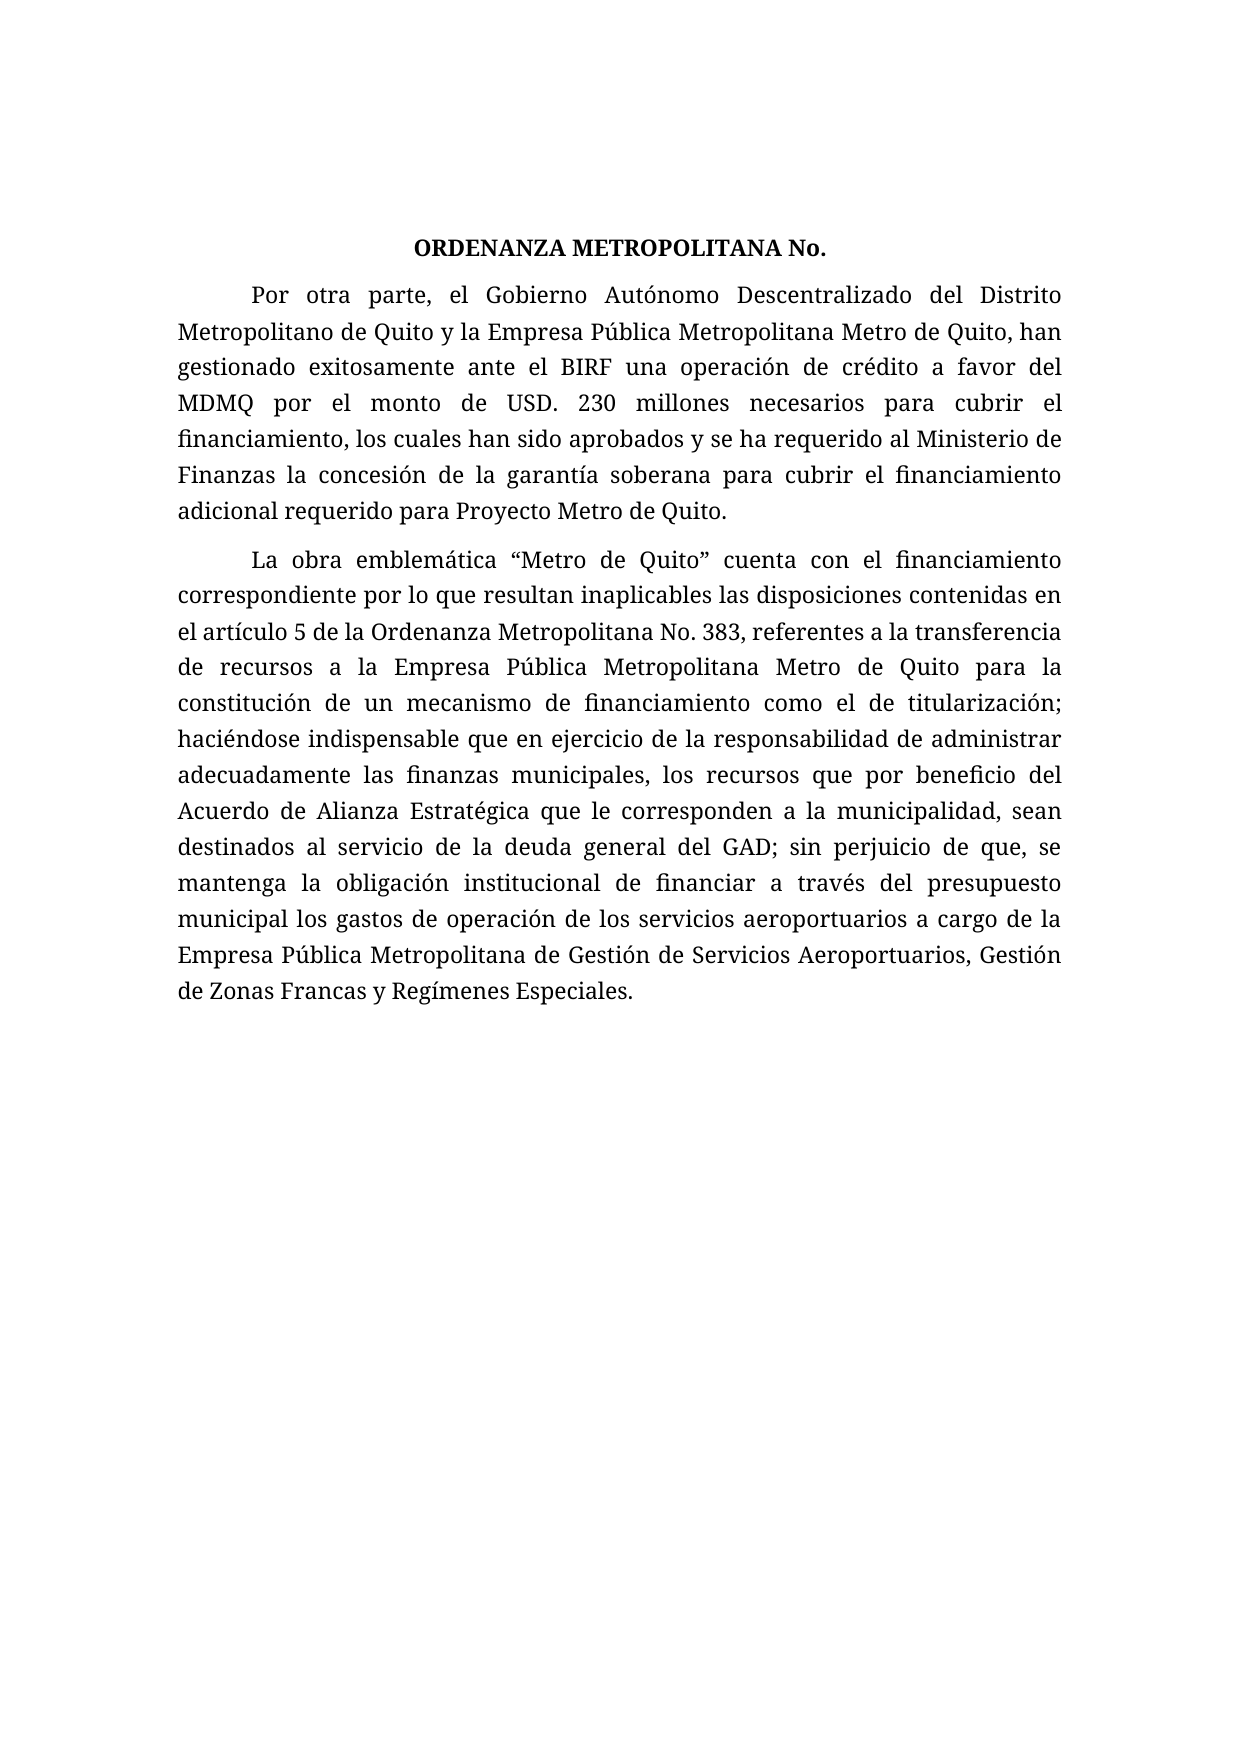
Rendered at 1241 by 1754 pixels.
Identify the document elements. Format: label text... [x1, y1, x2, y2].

text La obra emblemática “Metro de Quito” cuenta con el financiamiento correspondiente por lo que resultan inaplicables las disposiciones contenidas en el artículo 5 de la Ordenanza Metropolitana No. 383, referentes a la transferencia de recursos a la Empresa Pública Metropolitana Metro de Quito para la constitución de un mecanismo de financiamiento como el de titularización; haciéndose indispensable que en ejercicio de la responsabilidad de administrar adecuadamente las finanzas municipales, los recursos que por beneficio del Acuerdo de Alianza Estratégica que le corresponden a la municipalidad, sean destinados al servicio de la deuda general del GAD; sin perjuicio de que, se mantenga la obligación institucional de financiar a través del presupuesto municipal los gastos de operación de los servicios aeroportuarios a cargo de la Empresa Pública Metropolitana de Gestión de Servicios Aeroportuarios, Gestión de Zonas Francas y Regímenes Especiales. [177, 543, 1063, 1006]
text Por otra parte, el Gobierno Autónomo Descentralizado del Distrito Metropolitano de Quito y la Empresa Pública Metropolitana Metro de Quito, han gestionado exitosamente ante el BIRF una operación de crédito a favor del MDMQ por el monto de USD. 230 millones necesarios para cubrir el financiamiento, los cuales han sido aprobados y se ha requerido al Ministerio de Finanzas la concesión de la garantía soberana para cubrir el financiamiento adicional requerido para Proyecto Metro de Quito. [177, 279, 1063, 526]
